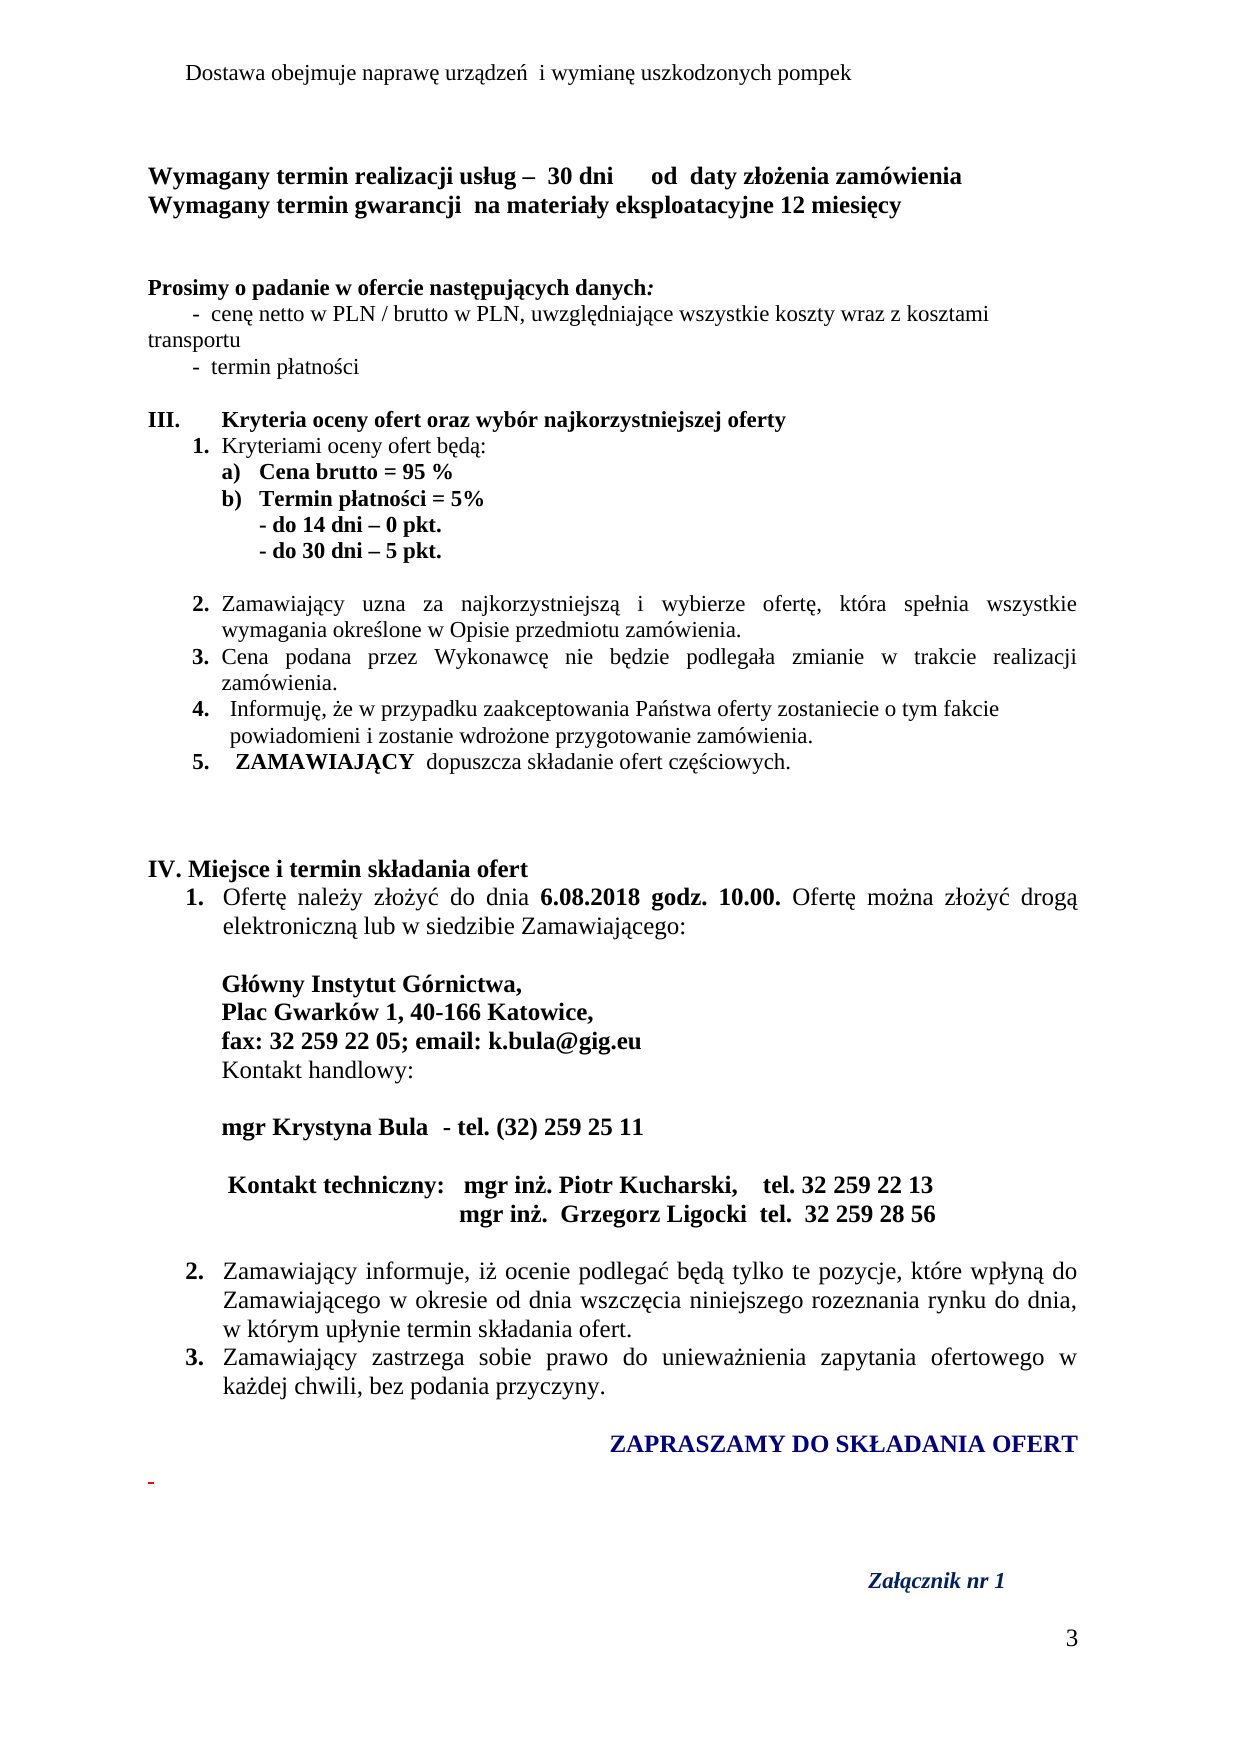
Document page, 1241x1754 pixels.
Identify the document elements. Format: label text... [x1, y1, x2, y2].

list Cena brutto = 95 % [221, 458, 1078, 485]
text III. Kryteria oceny ofert oraz wybór najkorzystniejszej oferty [148, 406, 1078, 432]
text ZAPRASZAMY DO SKŁADANIA OFERT [223, 1429, 1078, 1457]
list Zamawiający informuje, iż ocenie podlegać będą tylko te pozycje, które wpłyną do Zamawiającego w okresie od dnia wszczęcia niniejszego rozeznania rynku do dnia, w którym upłynie termin składania ofert. [185, 1256, 1078, 1342]
list Zamawiający zastrzega sobie prawo do unieważnienia zapytania ofertowego w każdej chwili, bez podania przyczyny. [185, 1342, 1078, 1400]
text - do 30 dni – 5 pkt. [259, 537, 1078, 564]
list Informuję, że w przypadku zaakceptowania Państwa oferty zostaniecie o tym fakcie powiadomieni i zostanie wdrożone przygotowanie zamówienia. [192, 696, 1078, 748]
text Plac Gwarków 1, 40-166 Katowice, [148, 997, 1078, 1026]
list Zamawiający uzna za najkorzystniejszą i wybierze ofertę, która spełnia wszystkie wymagania określone w Opisie przedmiotu zamówienia. [192, 590, 1078, 643]
text mgr Krystyna Bula - tel. (32) 259 25 11 [148, 1112, 1078, 1141]
list Termin płatności = 5% [221, 485, 1078, 511]
text fax: 32 259 22 05; email: k.bula@gig.eu [148, 1026, 1078, 1055]
text Wymagany termin gwarancji na materiały eksploatacyjne 12 miesięcy [148, 190, 1078, 219]
text Kontakt handlowy: [148, 1055, 1078, 1084]
text Główny Instytut Górnictwa, [148, 969, 1078, 997]
list Ofertę należy złożyć do dnia 6.08.2018 godz. 10.00. Ofertę można złożyć drogą elektroniczną lub w siedzibie Zamawiającego: [185, 882, 1078, 940]
text Załącznik nr 1 [148, 1568, 1078, 1594]
text Wymagany termin realizacji usług – 30 dni od daty złożenia zamówienia [148, 161, 1078, 190]
text mgr inż. Grzegorz Ligocki tel. 32 259 28 56 [148, 1199, 1078, 1227]
text - cenę netto w PLN / brutto w PLN, uwzględniające wszystkie koszty wraz z kosztami transportu [148, 300, 1078, 353]
text Prosimy o padanie w ofercie następujących danych: [148, 274, 1078, 300]
list ZAMAWIAJĄCY dopuszcza składanie ofert częściowych. [192, 748, 1078, 774]
text - termin płatności [148, 353, 1078, 379]
text Dostawa obejmuje naprawę urządzeń i wymianę uszkodzonych pompek [185, 59, 1078, 86]
text IV. Miejsce i termin składania ofert [148, 854, 1078, 882]
list Cena podana przez Wykonawcę nie będzie podlegała zmianie w trakcie realizacji zamówienia. [192, 643, 1078, 696]
text Kontakt techniczny: mgr inż. Piotr Kucharski, tel. 32 259 22 13 [148, 1170, 1078, 1199]
text - do 14 dni – 0 pkt. [259, 511, 1078, 537]
list Kryteriami oceny ofert będą: [192, 432, 1078, 458]
